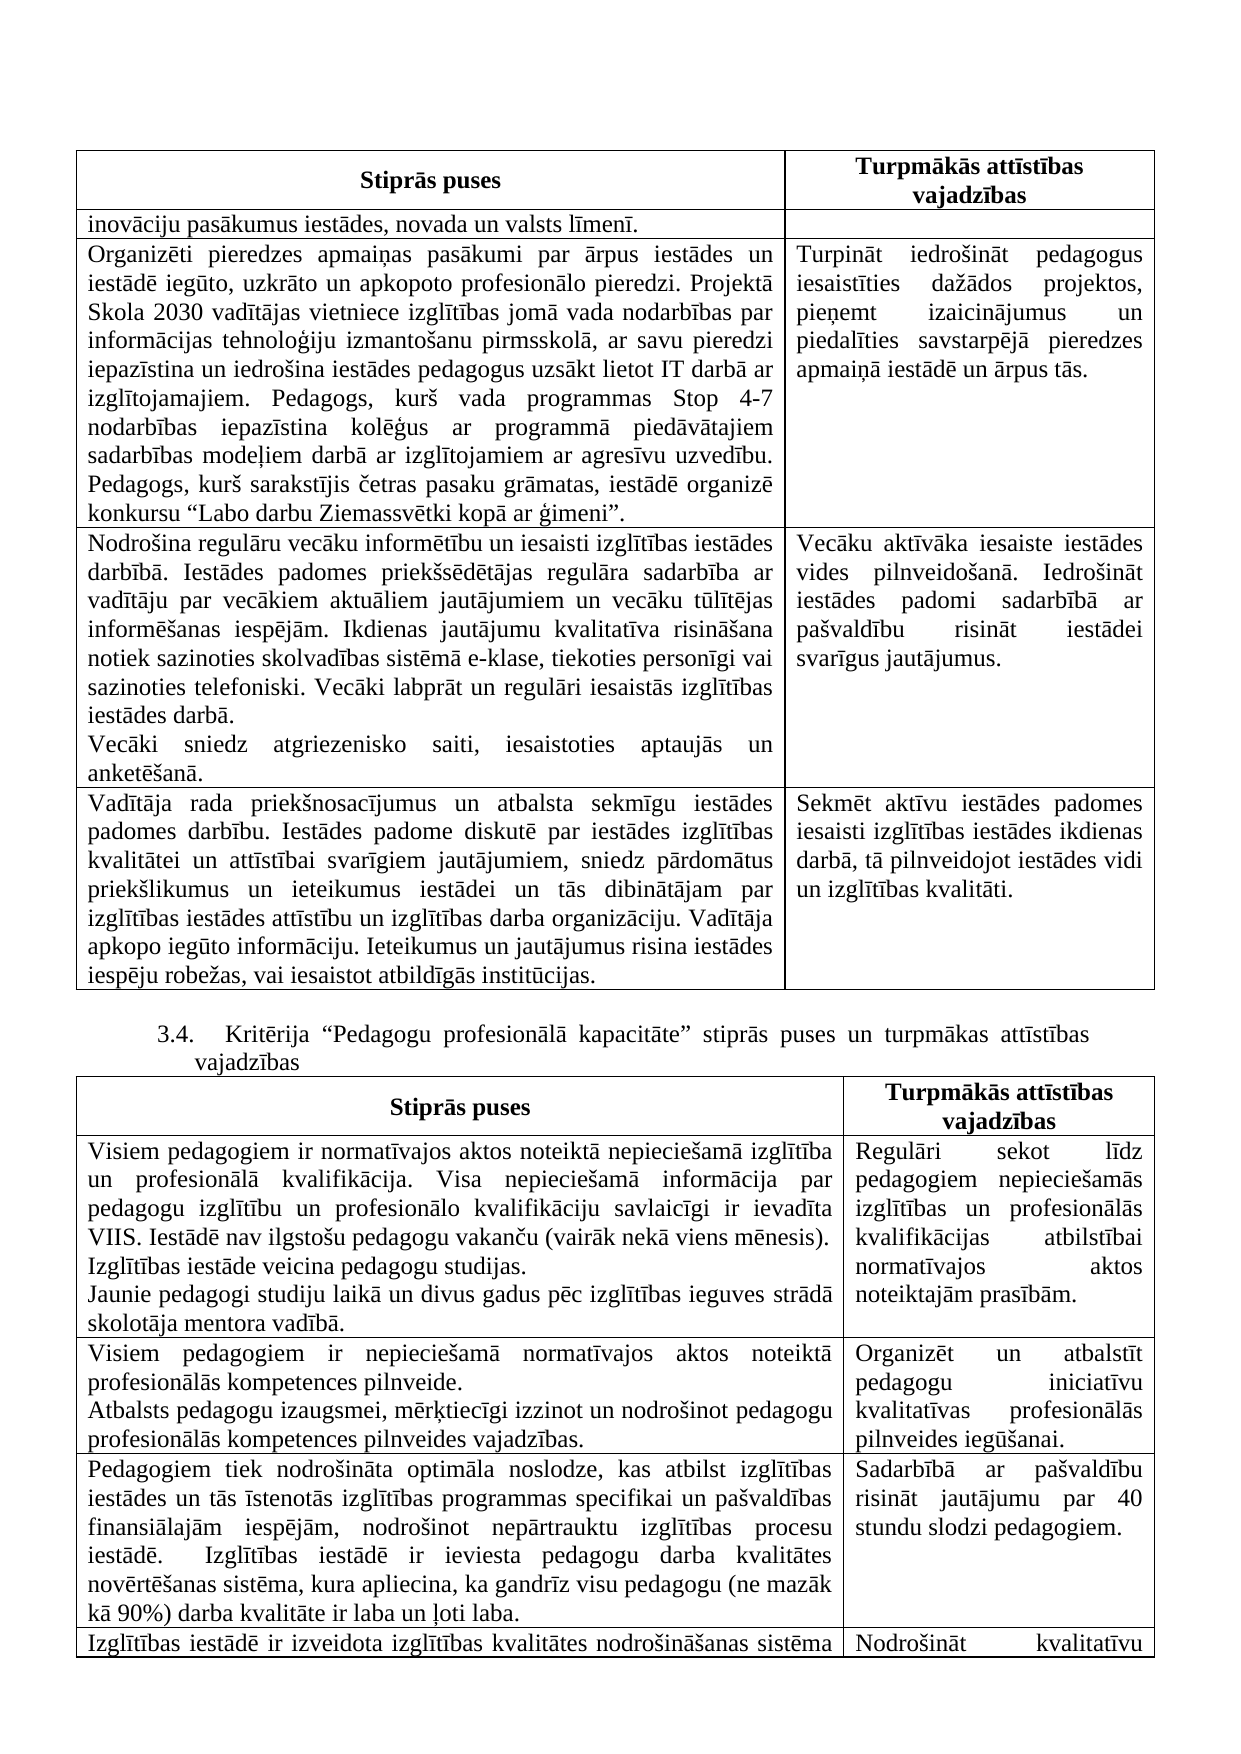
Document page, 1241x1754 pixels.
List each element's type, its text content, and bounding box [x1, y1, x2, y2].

table_cell Sadarbībā ar pašvaldību risināt jautājumu par 40 stundu slodzi pedagogiem. [844, 1454, 1154, 1627]
table_cell Pedagogiem tiek nodrošināta optimāla noslodze, kas atbilst izglītības iestādes un tās īstenotās izglītības programmas specifikai un pašvaldības finansiālajām iespējām, nodrošinot nepārtrauktu izglītības procesu iestādē. Izglītības iestādē ir ieviesta pedagogu darba kvalitātes novērtēšanas sistēma, kura apliecina, ka gandrīz visu pedagogu (ne mazāk kā 90%) darba kvalitāte ir laba un ļoti laba. [77, 1454, 843, 1627]
table_cell Nodrošina regulāru vecāku informētību un iesaisti izglītības iestādes darbībā. Iestādes padomes priekšsēdētājas regulāra sadarbība ar vadītāju par vecākiem aktuāliem jautājumiem un vecāku tūlītējas informēšanas iespējām. Ikdienas jautājumu kvalitatīva risināšana notiek sazinoties skolvadības sistēmā e-klase, tiekoties personīgi vai sazinoties telefoniski. Vecāki labprāt un regulāri iesaistās izglītības iestādes darbā. Vecāki sniedz atgriezenisko saiti, iesaistoties aptaujās un anketēšanā. [77, 528, 784, 787]
table_cell Vadītāja rada priekšnosacījumus un atbalsta sekmīgu iestādes padomes darbību. Iestādes padome diskutē par iestādes izglītības kvalitātei un attīstībai svarīgiem jautājumiem, sniedz pārdomātus priekšlikumus un ieteikumus iestādei un tās dibinātājam par izglītības iestādes attīstību un izglītības darba organizāciju. Vadītāja apkopo iegūto informāciju. Ieteikumus un jautājumus risina iestādes iespēju robežas, vai iesaistot atbildīgās institūcijas. [77, 788, 784, 989]
table_cell Visiem pedagogiem ir nepieciešamā normatīvajos aktos noteiktā profesionālās kompetences pilnveide. Atbalsts pedagogu izaugsmei, mērķtiecīgi izzinot un nodrošinot pedagogu profesionālās kompetences pilnveides vajadzības. [77, 1338, 843, 1453]
table_header Stiprās puses [77, 151, 784, 208]
list Kritērija “Pedagogu profesionālā kapacitāte” stiprās puses un turpmākas attīstības vajadzības [157, 1019, 1090, 1076]
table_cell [77, 210, 784, 238]
table_cell Sekmēt aktīvu iestādes padomes iesaisti izglītības iestādes ikdienas darbā, tā pilnveidojot iestādes vidi un izglītības kvalitāti. [786, 788, 1154, 989]
table_cell Organizēti pieredzes apmaiņas pasākumi par ārpus iestādes un iestādē iegūto, uzkrāto un apkopoto profesionālo pieredzi. Projektā Skola 2030 vadītājas vietniece izglītības jomā vada nodarbības par informācijas tehnoloģiju izmantošanu pirmsskolā, ar savu pieredzi iepazīstina un iedrošina iestādes pedagogus uzsākt lietot IT darbā ar izglītojamajiem. Pedagogs, kurš vada programmas Stop 4-7 nodarbības iepazīstina kolēģus ar programmā piedāvātajiem sadarbības modeļiem darbā ar izglītojamiem ar agresīvu uzvedību. Pedagogs, kurš sarakstījis četras pasaku grāmatas, iestādē organizē konkursu “Labo darbu Ziemassvētki kopā ar ģimeni”. [77, 239, 784, 527]
table_cell Organizēt un atbalstīt pedagogu iniciatīvu kvalitatīvas profesionālās pilnveides iegūšanai. [844, 1338, 1154, 1453]
table_cell Visiem pedagogiem ir normatīvajos aktos noteiktā nepieciešamā izglītība un profesionālā kvalifikācija. Visa nepieciešamā informācija par pedagogu izglītību un profesionālo kvalifikāciju savlaicīgi ir ievadīta VIIS. Iestādē nav ilgstošu pedagogu vakanču (vairāk nekā viens mēnesis). Izglītības iestāde veicina pedagogu studijas. Jaunie pedagogi studiju laikā un divus gadus pēc izglītības ieguves strādā skolotāja mentora vadībā. [77, 1136, 843, 1337]
table_header Turpmākās attīstības vajadzības [786, 151, 1154, 208]
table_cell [77, 1628, 843, 1656]
table_cell Turpināt iedrošināt pedagogus iesaistīties dažādos projektos, pieņemt izaicinājumus un piedalīties savstarpējā pieredzes apmaiņā iestādē un ārpus tās. [786, 239, 1154, 527]
table_cell Regulāri sekot līdz pedagogiem nepieciešamās izglītības un profesionālās kvalifikācijas atbilstībai normatīvajos aktos noteiktajām prasībām. [844, 1136, 1154, 1337]
table_header Turpmākās attīstības vajadzības [844, 1077, 1154, 1135]
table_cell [844, 1628, 1154, 1656]
table_cell Vecāku aktīvāka iesaiste iestādes vides pilnveidošanā. Iedrošināt iestādes padomi sadarbībā ar pašvaldību risināt iestādei svarīgus jautājumus. [786, 528, 1154, 787]
table_header Stiprās puses [77, 1077, 843, 1135]
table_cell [786, 210, 1154, 238]
